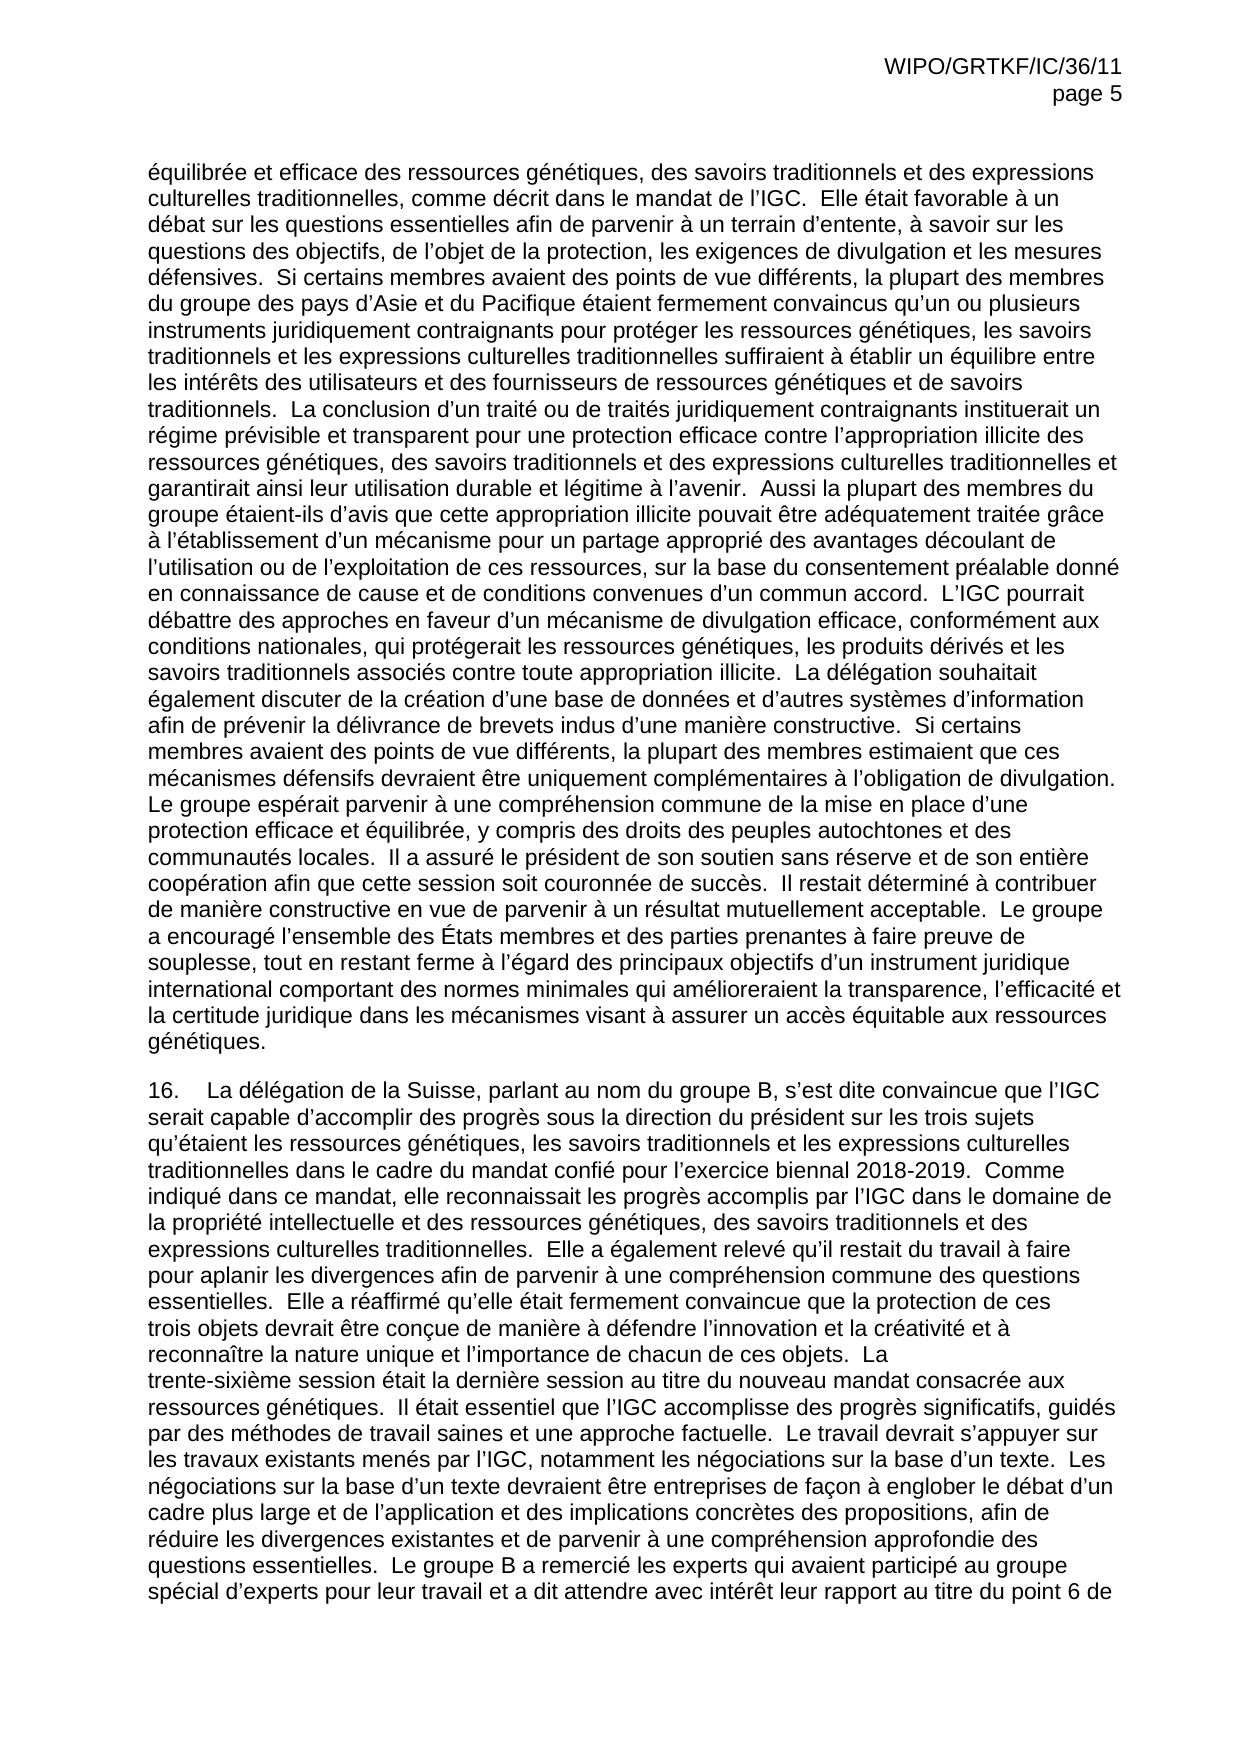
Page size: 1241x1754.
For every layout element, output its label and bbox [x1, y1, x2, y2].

text [148, 158, 1122, 1054]
text [148, 1077, 1122, 1604]
